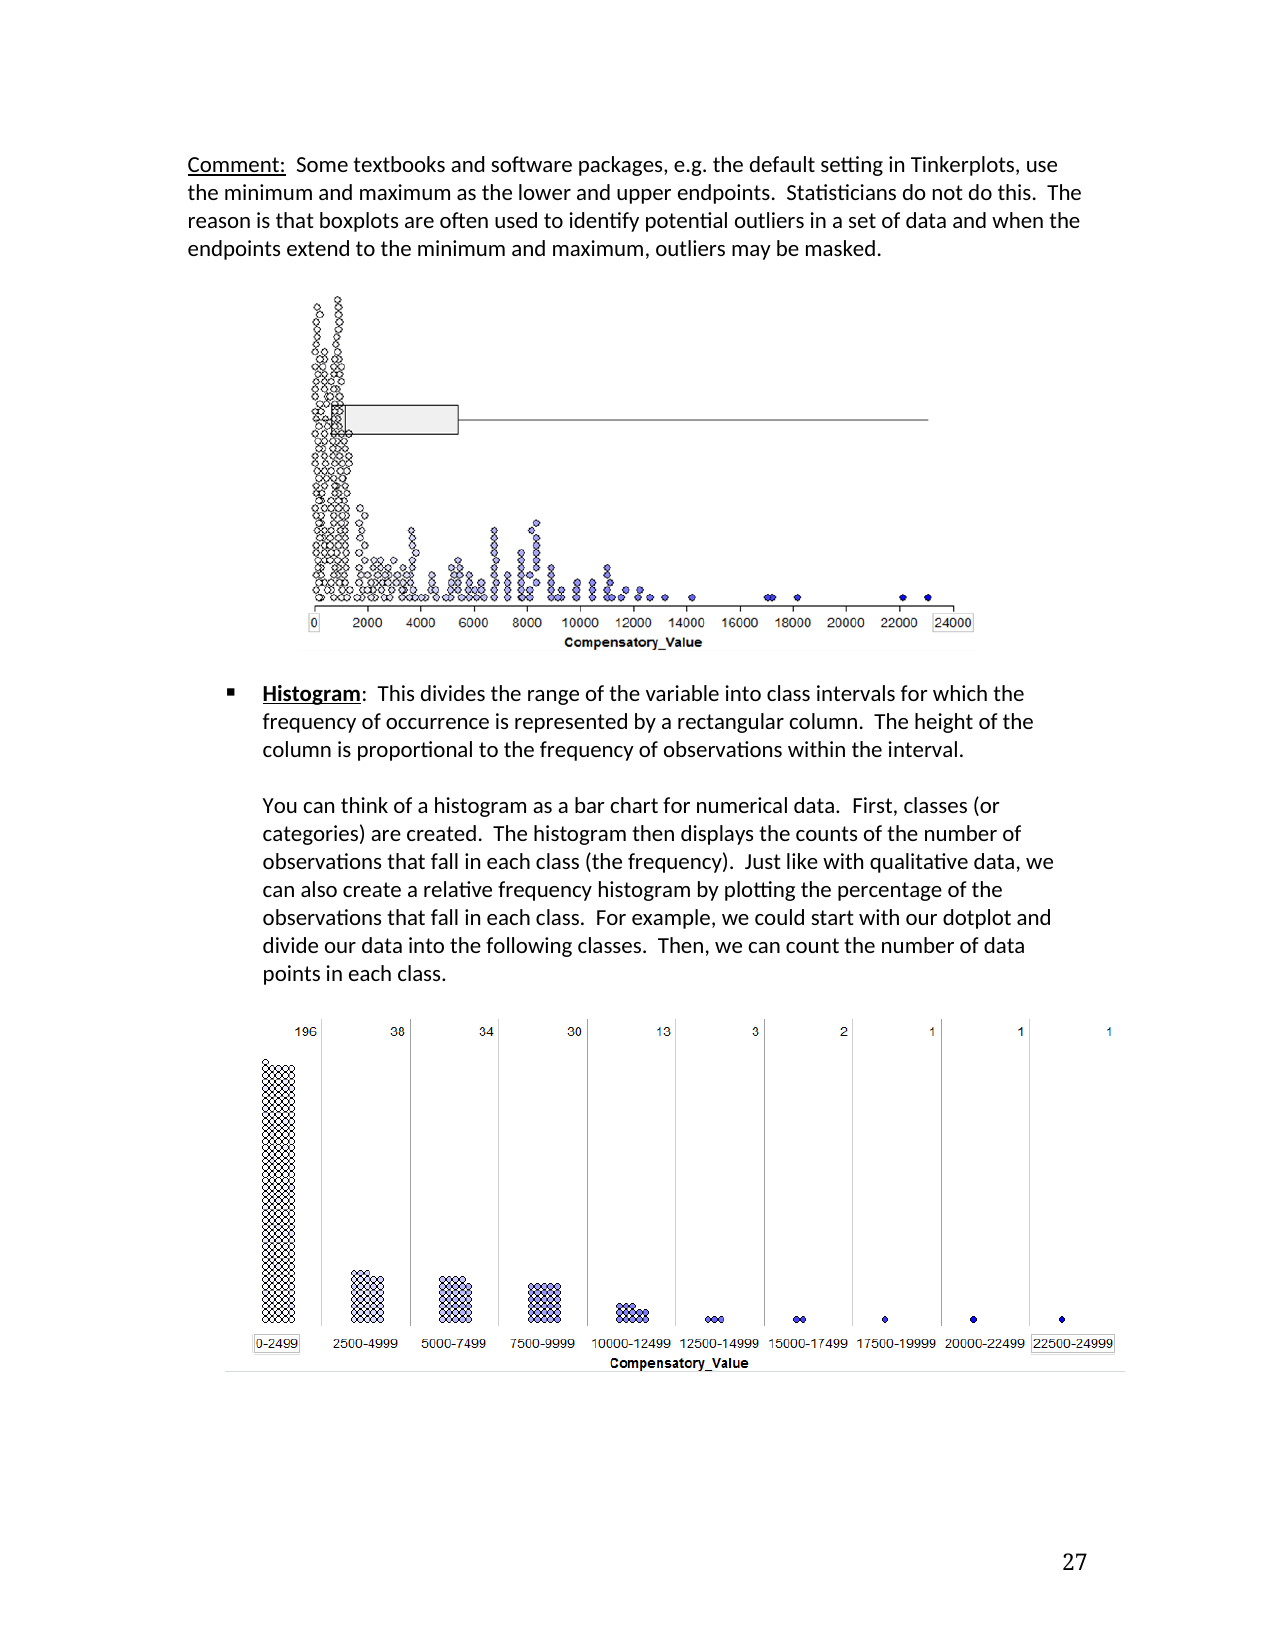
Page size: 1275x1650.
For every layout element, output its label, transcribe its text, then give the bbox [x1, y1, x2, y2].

picture [225, 1015, 1125, 1372]
text Comment: Some textbooks and software packages, e.g. the default setting in Tinkerplots, use the minimum and maximum as the lower and upper endpoints. Statisticians do not do this. The reason is that boxplots are often used to identify potential outliers in a set of data and when the endpoints extend to the minimum and maximum, outliers may be masked. [187, 150, 1087, 262]
text You can think of a histogram as a bar chart for numerical data. First, classes (or categories) are created. The histogram then displays the counts of the number of observations that fall in each class (the frequency). Just like with qualitative data, we can also create a relative frequency histogram by plotting the percentage of the observations that fall in each class. For example, we could start with our dotplot and divide our data into the following classes. Then, we can count the number of data points in each class. [262, 791, 1087, 987]
picture [297, 290, 978, 651]
list Histogram: This divides the range of the variable into class intervals for which the frequency of occurrence is represented by a rectangular column. The height of the column is proportional to the frequency of observations within the interval. [225, 679, 1087, 763]
